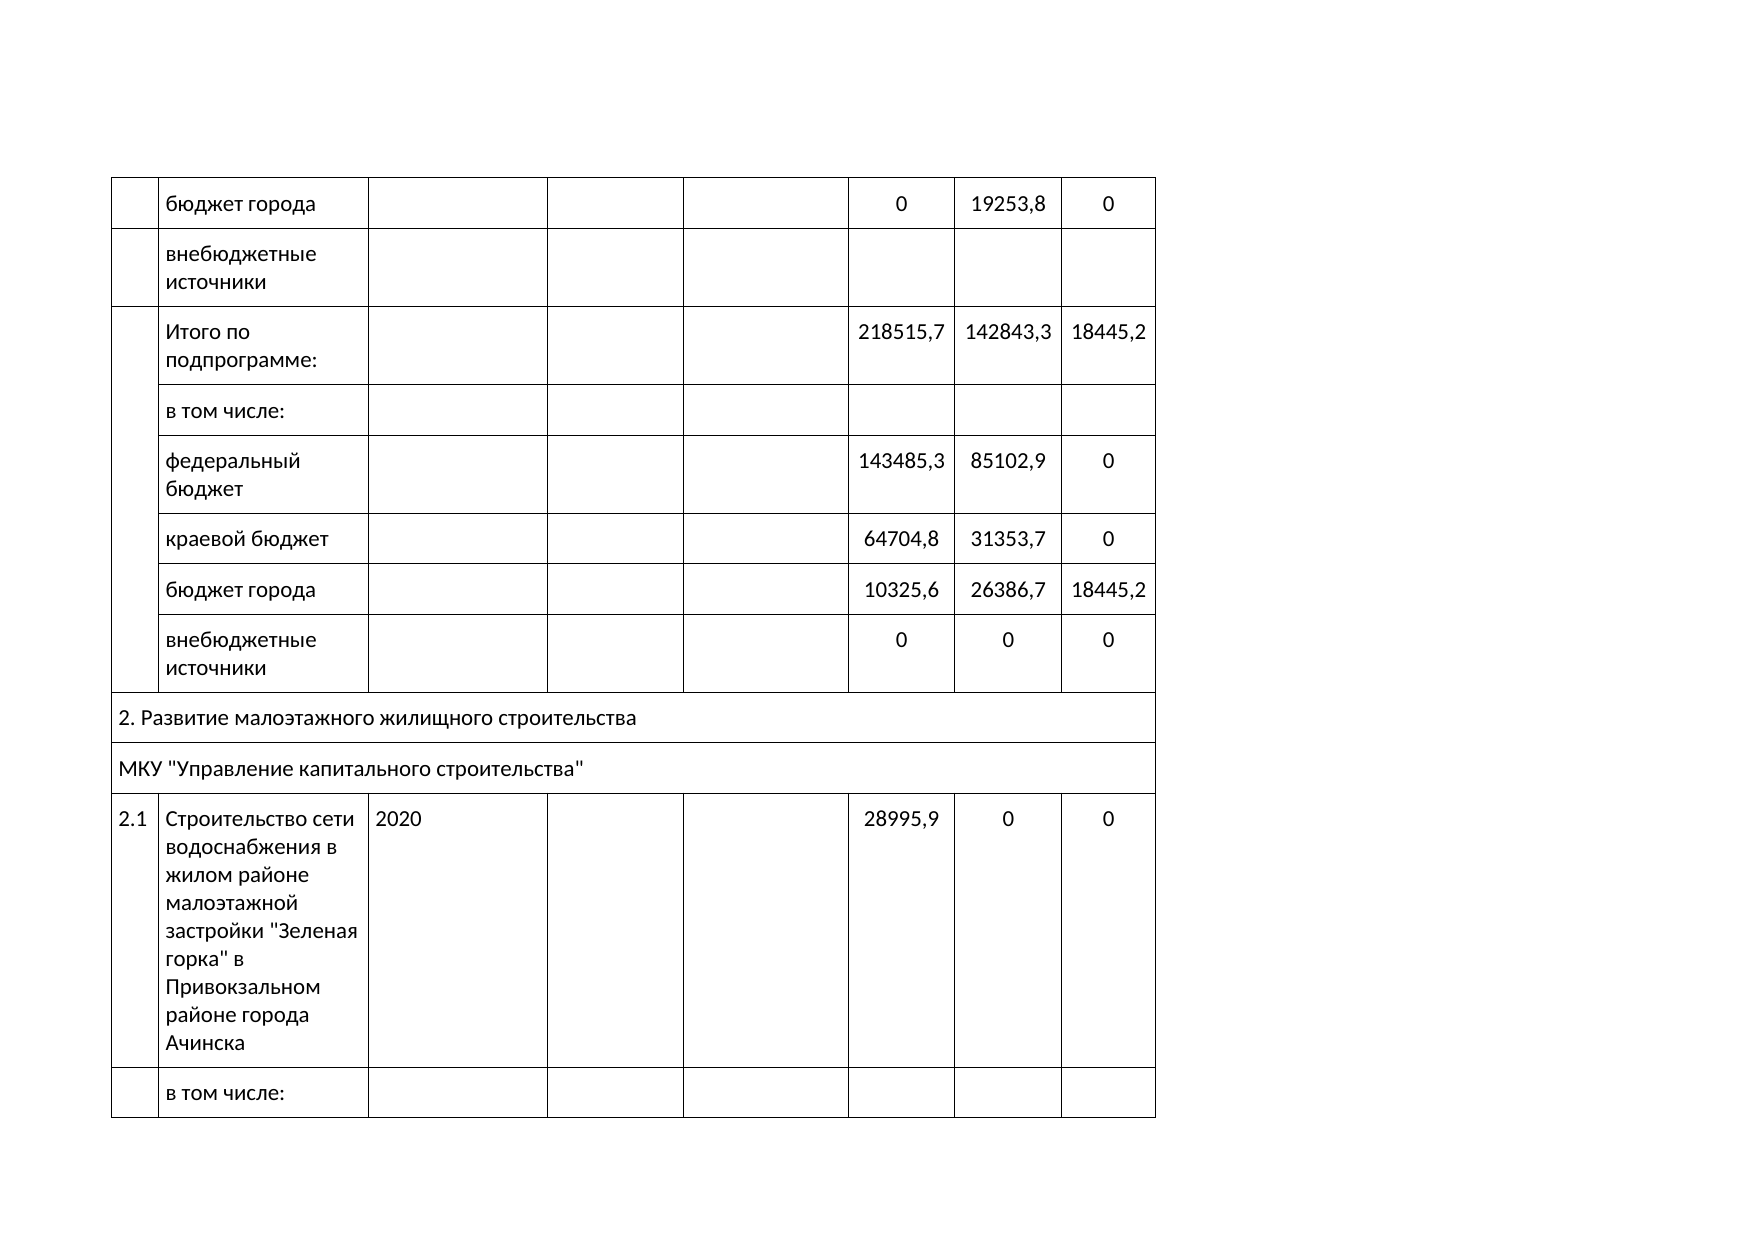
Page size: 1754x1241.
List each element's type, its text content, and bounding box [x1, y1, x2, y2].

table_cell 0 [1062, 436, 1155, 513]
table_cell бюджет города [159, 178, 368, 227]
table_cell 0 [1062, 615, 1155, 692]
table_cell [548, 794, 683, 1067]
table_cell 2. Развитие малоэтажного жилищного строительства [112, 693, 1155, 742]
table_cell [955, 229, 1061, 306]
table_cell [684, 564, 848, 613]
table_cell 2.1 [112, 794, 158, 1067]
table_cell 0 [849, 615, 954, 692]
table_cell [684, 794, 848, 1067]
table_cell 0 [1062, 514, 1155, 563]
table_cell 0 [955, 615, 1061, 692]
table_cell 0 [955, 794, 1061, 1067]
table_cell федеральный бюджет [159, 436, 368, 513]
table_cell [548, 436, 683, 513]
table_cell [684, 229, 848, 306]
table_cell [849, 229, 954, 306]
table_cell [369, 178, 547, 227]
table_cell 10325,6 [849, 564, 954, 613]
table_cell [369, 514, 547, 563]
table_cell 2020 [369, 794, 547, 1067]
table_cell 142843,3 [955, 307, 1061, 384]
table_cell [369, 1068, 547, 1117]
table_cell краевой бюджет [159, 514, 368, 563]
table_cell [112, 307, 158, 692]
table_cell 19253,8 [955, 178, 1061, 227]
table_cell [548, 615, 683, 692]
table_cell [684, 307, 848, 384]
table_cell [548, 229, 683, 306]
table_cell 0 [1062, 794, 1155, 1067]
table_cell [684, 436, 848, 513]
table_cell [548, 514, 683, 563]
table_cell внебюджетные источники [159, 615, 368, 692]
table_cell [684, 615, 848, 692]
table_cell [112, 1068, 158, 1117]
table_cell [684, 1068, 848, 1117]
table_cell [548, 1068, 683, 1117]
table_cell [369, 307, 547, 384]
table_cell 26386,7 [955, 564, 1061, 613]
table_cell [684, 178, 848, 227]
table_cell в том числе: [159, 1068, 368, 1117]
table_cell 85102,9 [955, 436, 1061, 513]
table_cell 31353,7 [955, 514, 1061, 563]
table_cell [369, 564, 547, 613]
table_cell [548, 564, 683, 613]
table_cell 18445,2 [1062, 307, 1155, 384]
table_cell [684, 385, 848, 434]
table_cell [369, 436, 547, 513]
table_cell Строительство сети водоснабжения в жилом районе малоэтажной застройки "Зеленая горка" в Привокзальном районе города Ачинска [159, 794, 368, 1067]
table_cell [955, 1068, 1061, 1117]
table_cell [369, 229, 547, 306]
table_cell [684, 514, 848, 563]
table_cell [548, 385, 683, 434]
table_cell [548, 178, 683, 227]
table_cell 143485,3 [849, 436, 954, 513]
table_cell 0 [1062, 178, 1155, 227]
table_cell МКУ "Управление капитального строительства" [112, 743, 1155, 792]
table_cell 28995,9 [849, 794, 954, 1067]
table_cell [1062, 1068, 1155, 1117]
table_cell бюджет города [159, 564, 368, 613]
table_cell 218515,7 [849, 307, 954, 384]
table_cell [849, 1068, 954, 1117]
table_cell [112, 229, 158, 306]
table_cell 18445,2 [1062, 564, 1155, 613]
table_cell в том числе: [159, 385, 368, 434]
table_cell [849, 385, 954, 434]
table_cell [369, 385, 547, 434]
table_cell 64704,8 [849, 514, 954, 563]
table_cell Итого по подпрограмме: [159, 307, 368, 384]
table_cell [112, 178, 158, 227]
table_cell [1062, 385, 1155, 434]
table_cell [1062, 229, 1155, 306]
table_cell [955, 385, 1061, 434]
table_cell [369, 615, 547, 692]
table_cell 0 [849, 178, 954, 227]
table_cell [548, 307, 683, 384]
table_cell внебюджетные источники [159, 229, 368, 306]
